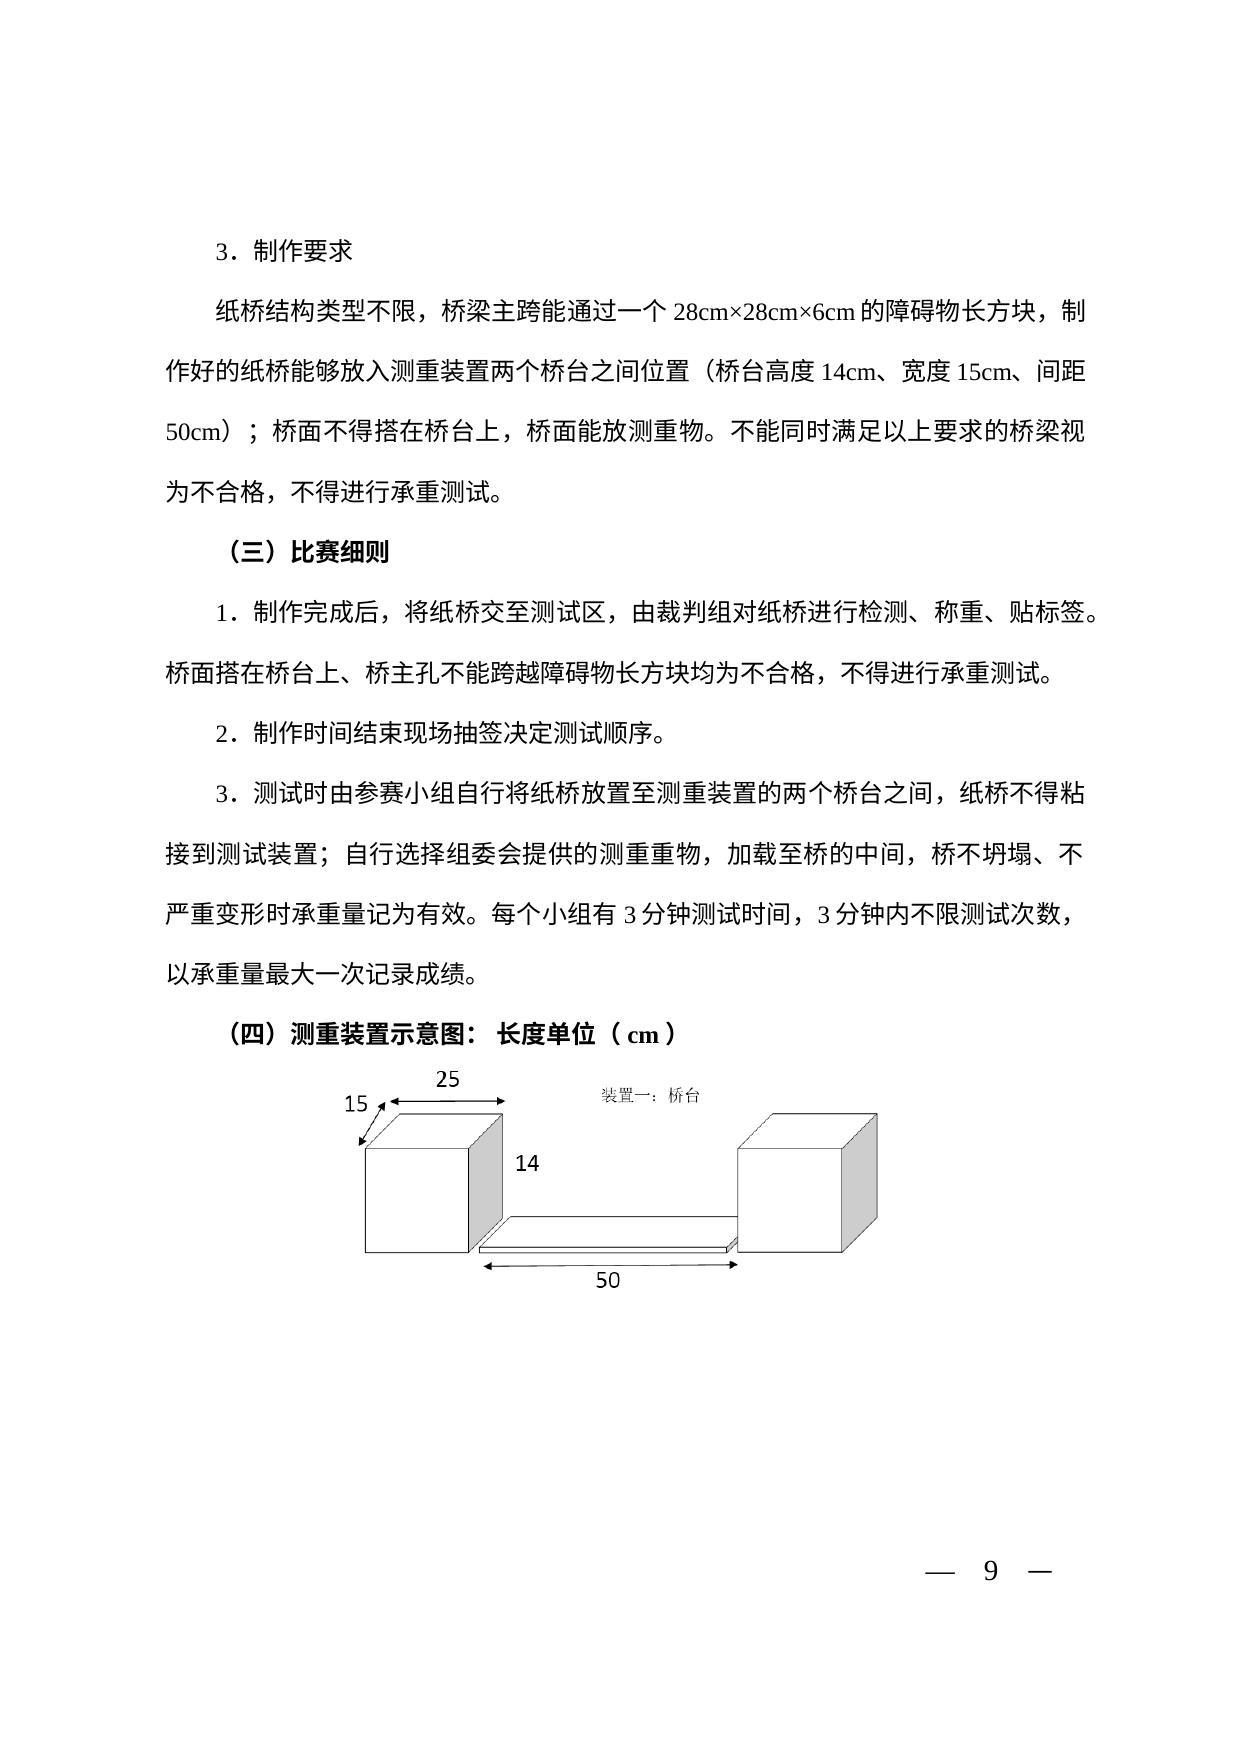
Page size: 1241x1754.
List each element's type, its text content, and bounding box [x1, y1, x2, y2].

text （三）比赛细则 [165, 521, 1087, 581]
text 3．测试时由参赛小组自行将纸桥放置至测重装置的两个桥台之间，纸桥不得粘接到测试装置；自行选择组委会提供的测重重物，加载至桥的中间，桥不坍塌、不严重变形时承重量记为有效。每个小组有3分钟测试时间，3分钟内不限测试次数，以承重量最大一次记录成绩。 [165, 762, 1087, 1003]
text 纸桥结构类型不限，桥梁主跨能通过一个28cm×28cm×6cm的障碍物长方块，制作好的纸桥能够放入测重装置两个桥台之间位置（桥台高度14cm、宽度15cm、间距50cm）；桥面不得搭在桥台上，桥面能放测重物。不能同时满足以上要求的桥梁视为不合格，不得进行承重测试。 [165, 279, 1087, 521]
text 2．制作时间结束现场抽签决定测试顺序。 [165, 701, 1087, 762]
text （四）测重装置示意图： 长度单位（ cm ） [165, 1003, 1087, 1063]
text 3．制作要求 [165, 219, 1087, 279]
picture [327, 1063, 925, 1290]
text 1．制作完成后，将纸桥交至测试区，由裁判组对纸桥进行检测、称重、贴标签。桥面搭在桥台上、桥主孔不能跨越障碍物长方块均为不合格，不得进行承重测试。 [165, 581, 1087, 701]
